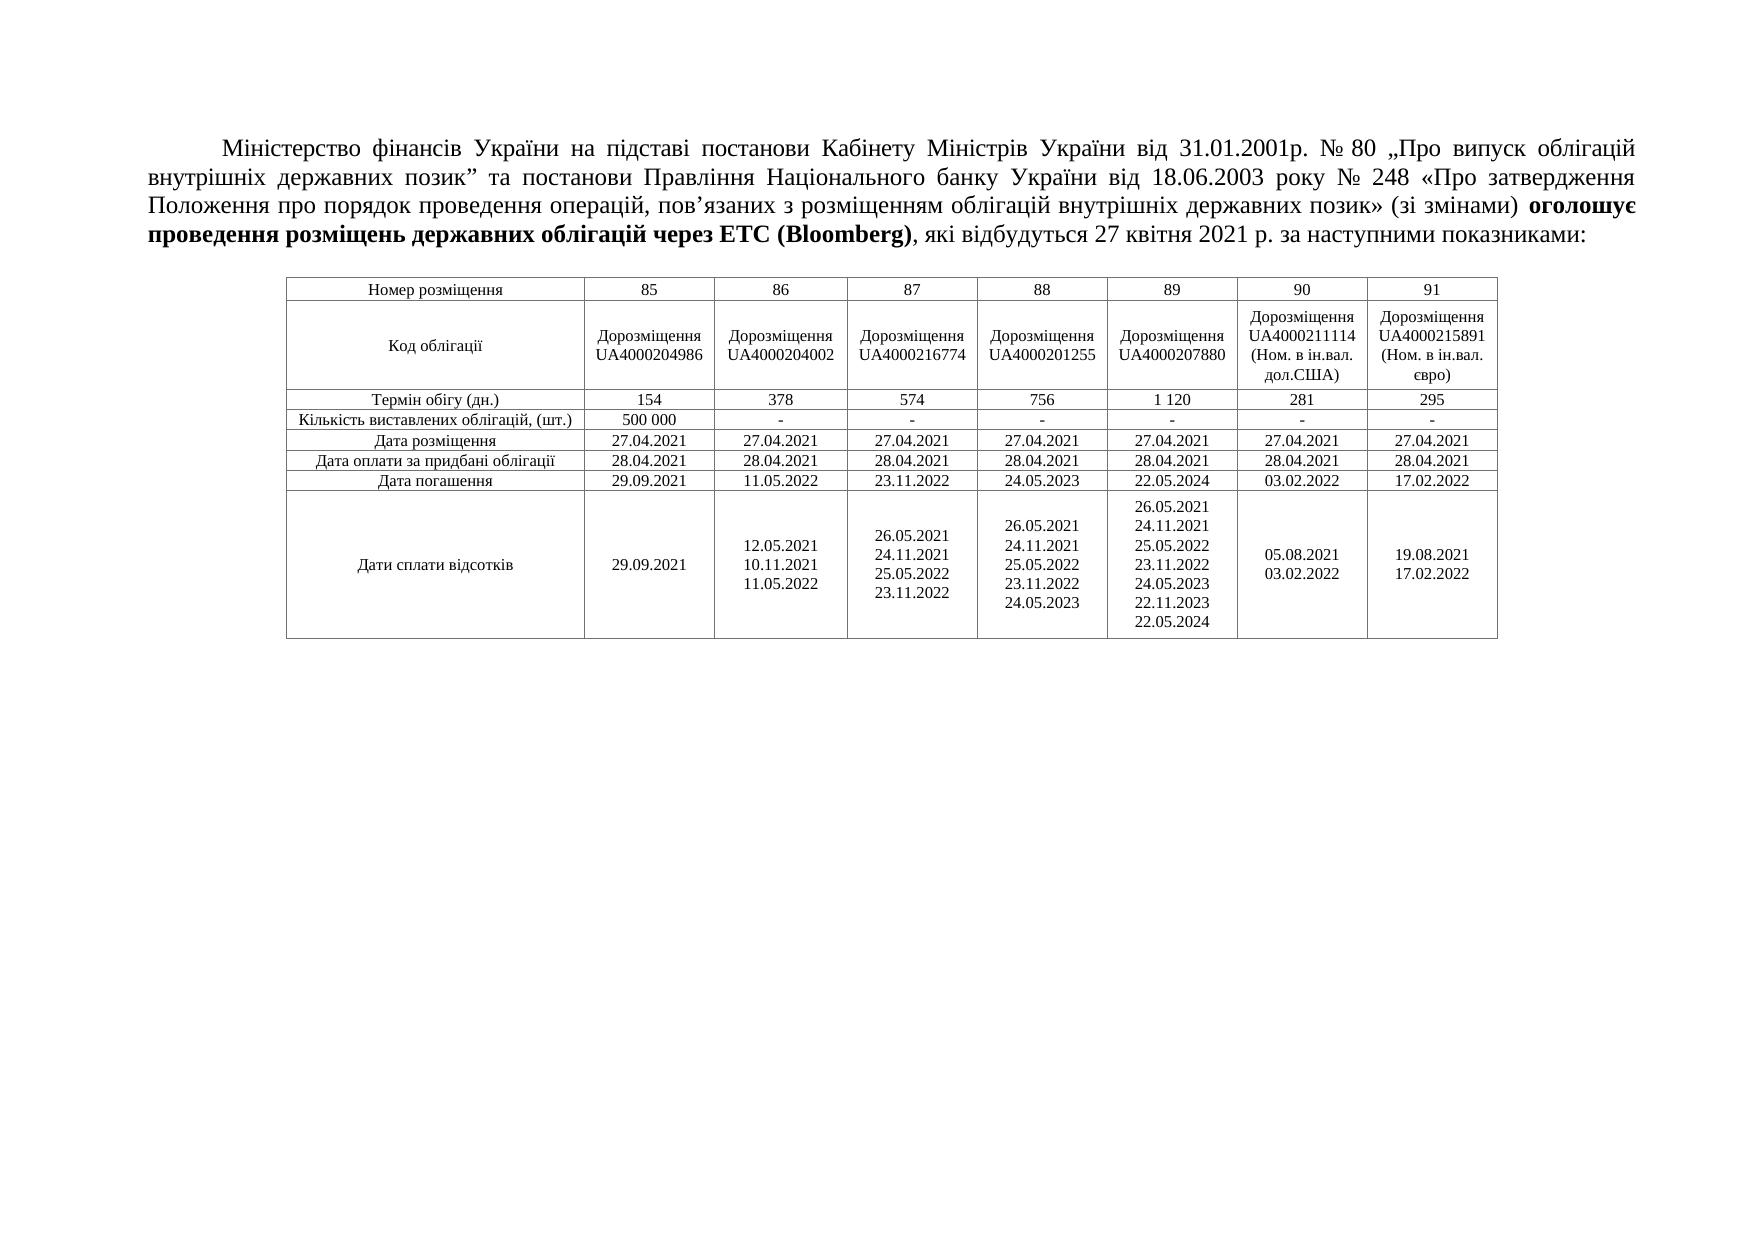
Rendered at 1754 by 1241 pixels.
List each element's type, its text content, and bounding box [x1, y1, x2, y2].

table_header 88 [978, 278, 1107, 300]
table_cell 17.02.2022 [1368, 471, 1497, 490]
table_cell 27.04.2021 [978, 430, 1107, 449]
text Міністерство фінансів України на підставі постанови Кабінету Міністрів України від 31.01.2001р. № 80 „Про випуск облігацій внутрішніх державних позик” та постанови Правління Національного банку України від 18.06.2003 року № 248 «Про затвердження Положення про порядок проведення операцій, пов’язаних з розміщенням облігацій внутрішніх державних позик» (зі змінами) оголошує проведення розміщень державних облігацій через ЕТС (Bloomberg), які відбудуться за наступними показниками: [148, 133, 1636, 248]
table_cell 26.05.2021 24.11.2021 25.05.2022 23.11.2022 [848, 491, 977, 637]
table_cell 28.04.2021 [585, 451, 714, 470]
table_cell 29.09.2021 [585, 471, 714, 490]
table_cell 24.05.2023 [978, 471, 1107, 490]
table_cell 29.09.2021 [585, 491, 714, 637]
table_cell Дорозміщення UA4000201255 [978, 301, 1107, 389]
table_cell Дорозміщення UA4000215891 (Ном. в ін.вал. євро) [1368, 301, 1497, 389]
table_cell 28.04.2021 [978, 451, 1107, 470]
table_cell 281 [1238, 390, 1367, 409]
table_cell 295 [1368, 390, 1497, 409]
table_cell 11.05.2022 [715, 471, 847, 490]
table_header 87 [848, 278, 977, 300]
table_cell Кількість виставлених облігацій, (шт.) [287, 410, 584, 429]
table_header 91 [1368, 278, 1497, 300]
table_cell 154 [585, 390, 714, 409]
table_cell 756 [978, 390, 1107, 409]
table_cell Дорозміщення UA4000211114 (Ном. в ін.вал. дол.США) [1238, 301, 1367, 389]
table_cell Дата оплати за придбані облігації [287, 451, 584, 470]
table_cell - [978, 410, 1107, 429]
table_cell Дата погашення [287, 471, 584, 490]
table_cell 27.04.2021 [1238, 430, 1367, 449]
table_cell Код облігації [287, 301, 584, 389]
table_cell - [1238, 410, 1367, 429]
table_cell Дорозміщення UA4000204002 [715, 301, 847, 389]
table_header Номер розміщення [287, 278, 584, 300]
table_cell - [715, 410, 847, 429]
table_cell 378 [715, 390, 847, 409]
table_cell - [1108, 410, 1237, 429]
table_header 85 [585, 278, 714, 300]
table_cell Дати сплати відсотків [287, 491, 584, 637]
table_cell 27.04.2021 [848, 430, 977, 449]
table_cell 26.05.2021 24.11.2021 25.05.2022 23.11.2022 24.05.2023 22.11.2023 22.05.2024 [1108, 491, 1237, 637]
table_cell 27.04.2021 [715, 430, 847, 449]
table_cell 28.04.2021 [848, 451, 977, 470]
table_cell 28.04.2021 [1108, 451, 1237, 470]
table_cell 28.04.2021 [715, 451, 847, 470]
table_cell 23.11.2022 [848, 471, 977, 490]
table_header 86 [715, 278, 847, 300]
table_cell 05.08.2021 03.02.2022 [1238, 491, 1367, 637]
table_cell Дорозміщення UA4000204986 [585, 301, 714, 389]
table_cell 28.04.2021 [1368, 451, 1497, 470]
table_header 89 [1108, 278, 1237, 300]
table_cell 12.05.2021 10.11.2021 11.05.2022 [715, 491, 847, 637]
table_cell 03.02.2022 [1238, 471, 1367, 490]
table_cell Дорозміщення UA4000216774 [848, 301, 977, 389]
table_cell Дорозміщення UA4000207880 [1108, 301, 1237, 389]
table_cell 22.05.2024 [1108, 471, 1237, 490]
table_cell 574 [848, 390, 977, 409]
table_cell 1 120 [1108, 390, 1237, 409]
table_cell 28.04.2021 [1238, 451, 1367, 470]
table_cell 26.05.2021 24.11.2021 25.05.2022 23.11.2022 24.05.2023 [978, 491, 1107, 637]
table_cell 19.08.2021 17.02.2022 [1368, 491, 1497, 637]
table_cell 27.04.2021 [585, 430, 714, 449]
table_cell - [848, 410, 977, 429]
table_cell 27.04.2021 [1108, 430, 1237, 449]
table_cell Дата розміщення [287, 430, 584, 449]
table_cell 27.04.2021 [1368, 430, 1497, 449]
table_cell 500 000 [585, 410, 714, 429]
table_header 90 [1238, 278, 1367, 300]
table_cell - [1368, 410, 1497, 429]
table_cell Термін обігу (дн.) [287, 390, 584, 409]
